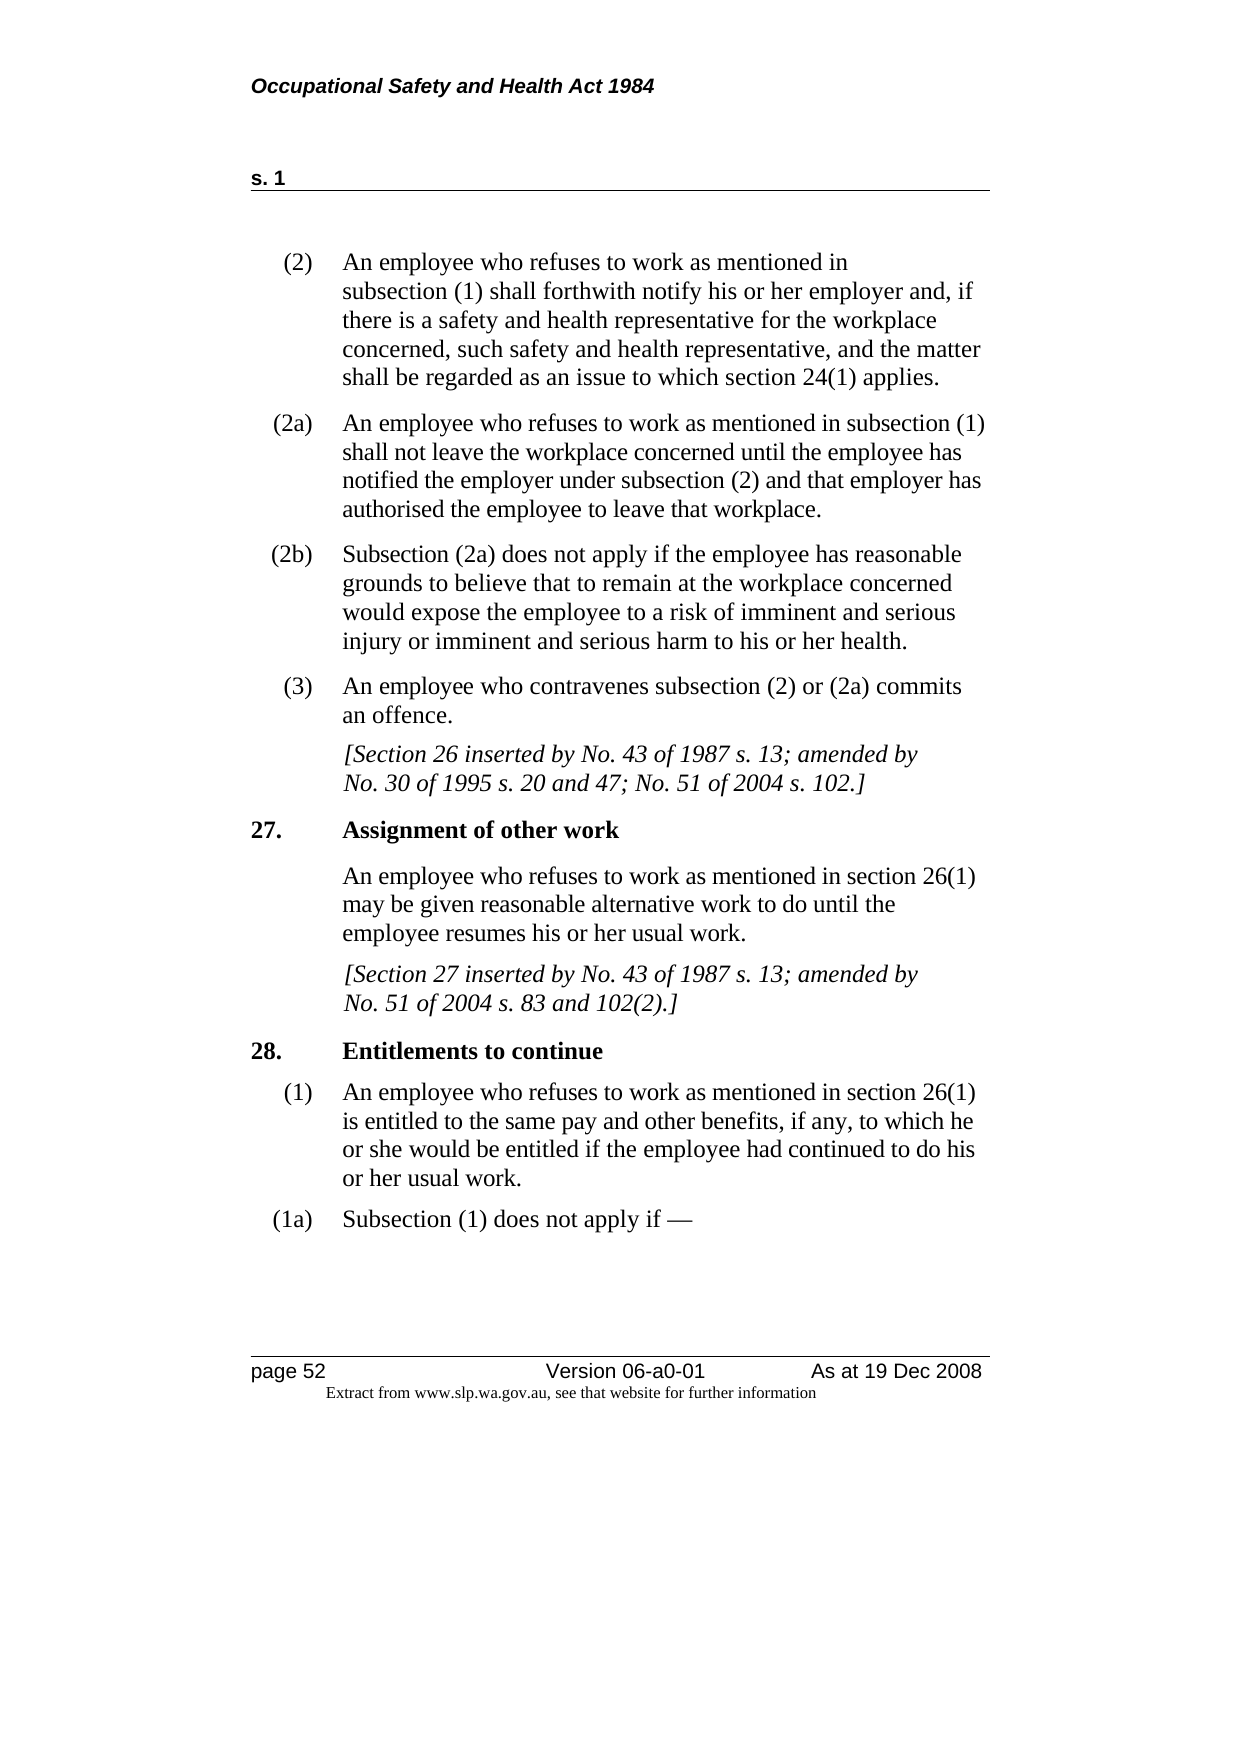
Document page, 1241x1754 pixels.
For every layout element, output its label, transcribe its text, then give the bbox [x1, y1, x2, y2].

text [Section 27 inserted by No. 43 of 1987 s. 13; amended by No. 51 of 2004 s. 83 and 102(2).] [251, 959, 990, 1017]
text An employee who refuses to work as mentioned in section 26(1) may be given reasonable alternative work to do until the employee resumes his or her usual work. [251, 861, 990, 947]
text (2a) An employee who refuses to work as mentioned in subsection (1) shall not leave the workplace concerned until the employee has notified the employer under subsection (2) and that employer has authorised the employee to leave that workplace. [251, 408, 990, 523]
text (1a) Subsection (1) does not apply if — [251, 1204, 990, 1233]
text [Section 26 inserted by No. 43 of 1987 s. 13; amended by No. 30 of 1995 s. 20 and 47; No. 51 of 2004 s. 102.] [251, 739, 990, 797]
text (1) An employee who refuses to work as mentioned in section 26(1) is entitled to the same pay and other benefits, if any, to which he or she would be entitled if the employee had continued to do his or her usual work. [251, 1077, 990, 1192]
text (2b) Subsection (2a) does not apply if the employee has reasonable grounds to believe that to remain at the workplace concerned would expose the employee to a risk of imminent and serious injury or imminent and serious harm to his or her health. [251, 539, 990, 654]
subtitle 28. Entitlements to continue [251, 1036, 990, 1064]
text (3) An employee who contravenes subsection (2) or (2a) commits an offence. [251, 671, 990, 729]
subtitle 27. Assignment of other work [251, 815, 990, 844]
text (2) An employee who refuses to work as mentioned in subsection (1) shall forthwith notify his or her employer and, if there is a safety and health representative for the workplace concerned, such safety and health representative, and the matter shall be regarded as an issue to which section 24(1) applies. [251, 247, 990, 391]
